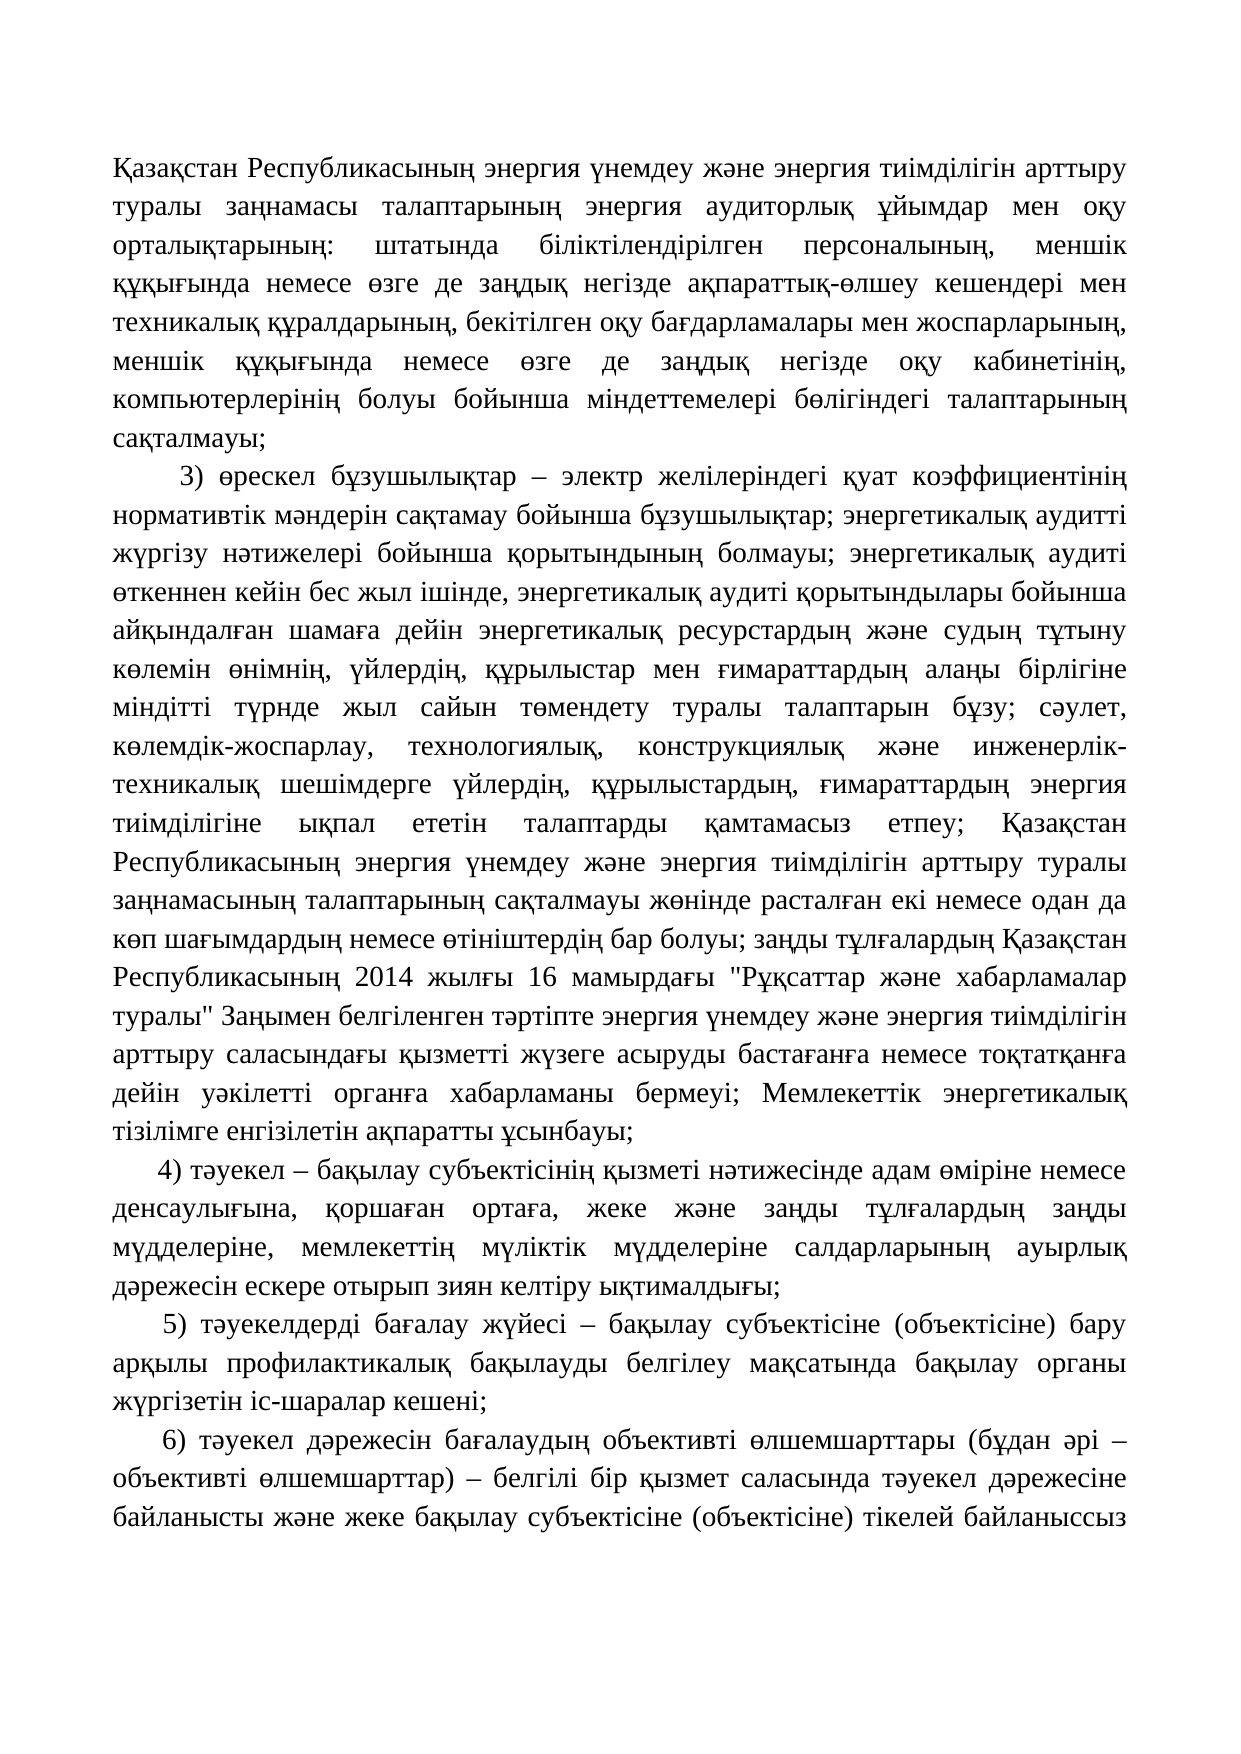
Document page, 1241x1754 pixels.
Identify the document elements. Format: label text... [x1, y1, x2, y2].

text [112, 150, 1128, 453]
text 4) тәуекел – бақылау субъектісінің қызметі нәтижесінде адам өміріне немесе денсаулығына, қоршаған ортаға, жеке және заңды тұлғалардың заңды мүдделеріне, мемлекеттің мүліктік мүдделеріне салдарларының ауырлық дәрежесін ескере отырып зиян келтіру ықтималдығы; [112, 1152, 1128, 1301]
text 3) өрескел бұзушылықтар – электр желілеріндегі қуат коэффициентінің нормативтік мәндерін сақтамау бойынша бұзушылықтар; энергетикалық аудитті жүргізу нәтижелері бойынша қорытындының болмауы; энергетикалық аудиті өткеннен кейін бес жыл ішінде, энергетикалық аудиті қорытындылары бойынша айқындалған шамаға дейін энергетикалық ресурстардың және судың тұтыну көлемін өнімнің, үйлердің, құрылыстар мен ғимараттардың алаңы бірлігіне міндітті түрнде жыл сайын төмендету туралы талаптарын бұзу; сәулет, көлемдік-жоспарлау, технологиялық, конструкциялық және инженерлік-техникалық шешімдерге үйлердің, құрылыстардың, ғимараттардың энергия тиімділігіне ықпал ететін талаптарды қамтамасыз етпеу; Қазақстан Республикасының энергия үнемдеу және энергия тиімділігін арттыру туралы заңнамасының талаптарының сақталмауы жөнінде расталған екі немесе одан да көп шағымдардың немесе өтініштердің бар болуы; заңды тұлғалардың Қазақстан Республикасының 2014 жылғы 16 мамырдағы "Рұқсаттар және хабарламалар туралы" Заңымен белгіленген тәртіпте энергия үнемдеу және энергия тиімділігін арттыру саласындағы қызметті жүзеге асыруды бастағанға немесе тоқтатқанға дейін уәкілетті органға хабарламаны бермеуі; Мемлекеттік энергетикалық тізілімге енгізілетін ақпаратты ұсынбауы; [112, 458, 1128, 1147]
text 5) тәуекелдерді бағалау жүйесі – бақылау субъектісіне (объектісіне) бару арқылы профилактикалық бақылауды белгілеу мақсатында бақылау органы жүргізетін іс-шаралар кешені; [112, 1306, 1128, 1417]
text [112, 1422, 1128, 1532]
